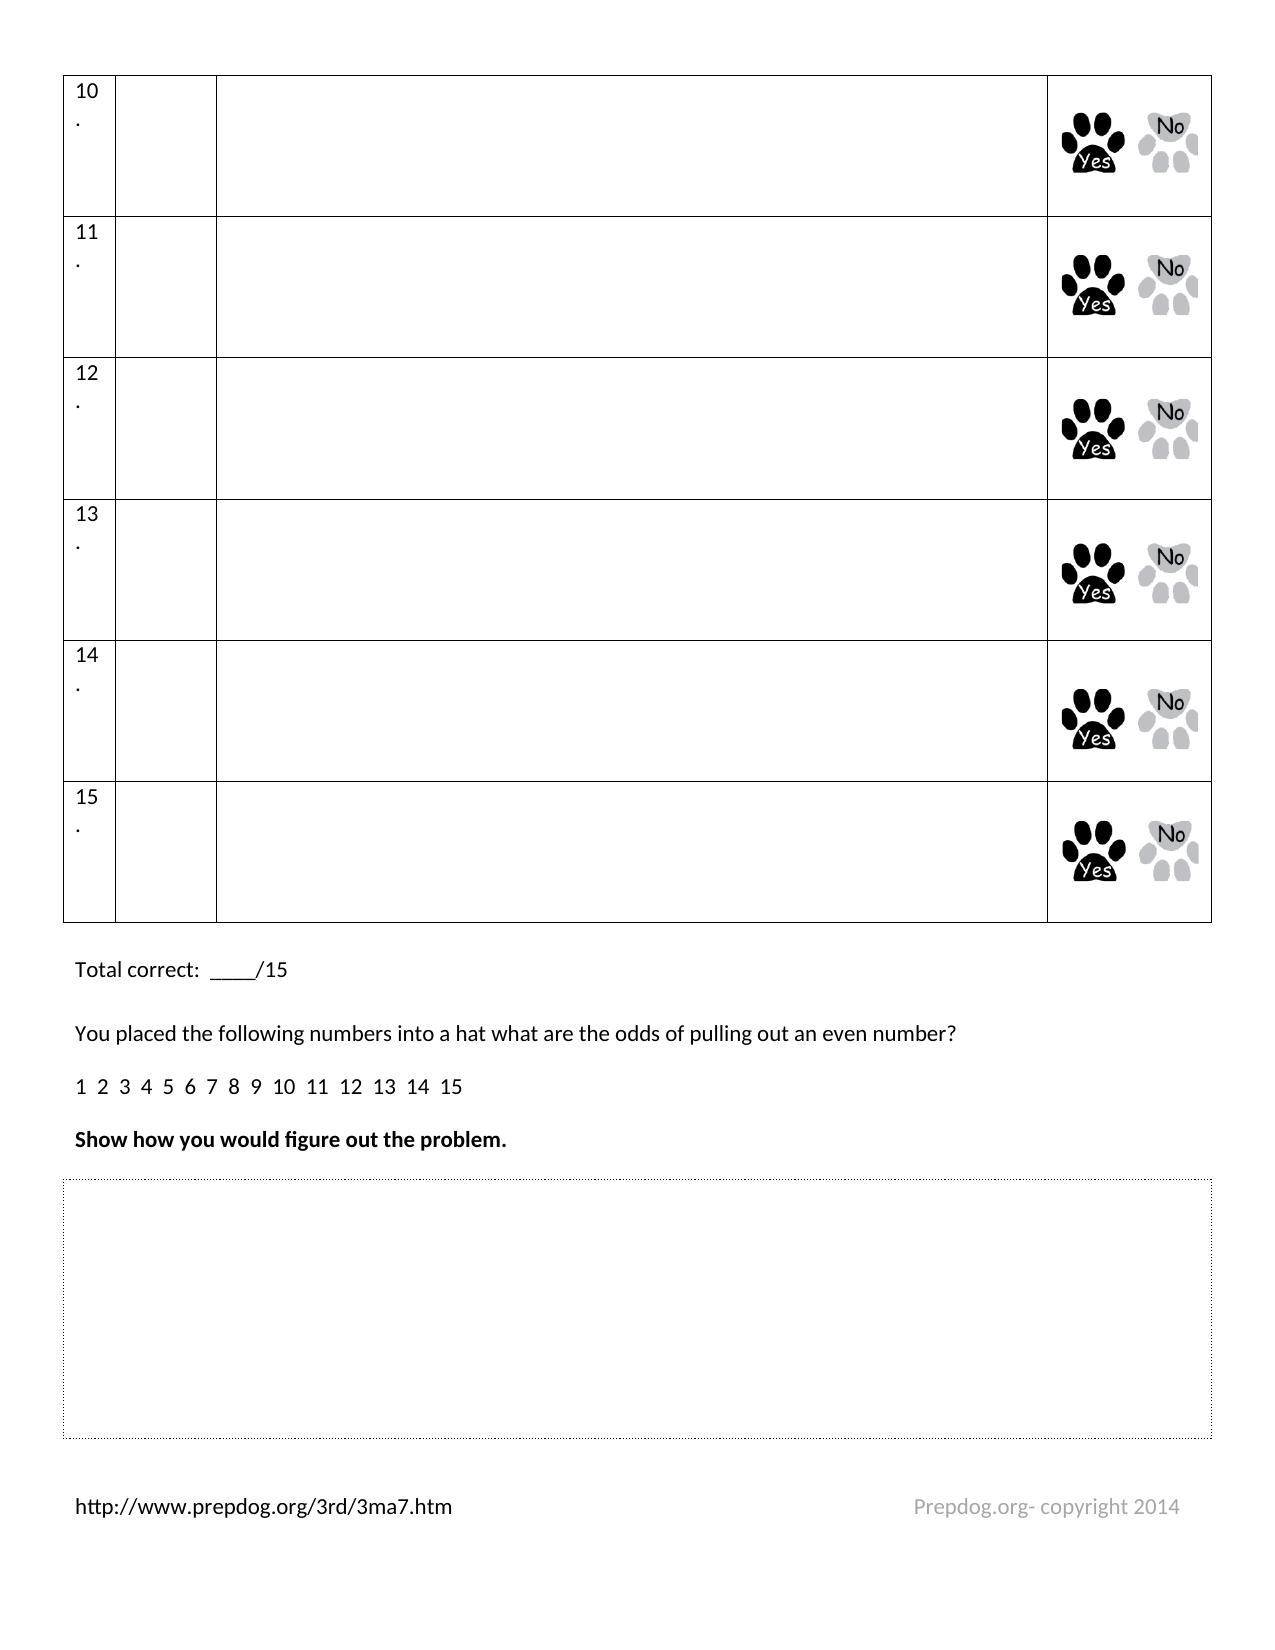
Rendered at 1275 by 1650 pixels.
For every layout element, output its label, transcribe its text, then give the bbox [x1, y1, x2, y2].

text http://www.prepdog.org/3rd/3ma7.htm Prepdog.org- copyright 2014 [75, 1492, 1200, 1520]
table_cell [217, 217, 1047, 357]
table_cell [116, 76, 216, 216]
table_cell [1048, 358, 1211, 498]
table_cell 12. [64, 358, 115, 498]
table_cell [116, 358, 216, 498]
text Show how you would figure out the problem. [75, 1126, 1200, 1153]
text 1 2 3 4 5 6 7 8 9 10 11 12 13 14 15 [75, 1072, 1200, 1101]
table_cell [116, 782, 216, 922]
table_cell [1048, 641, 1211, 781]
table_header [64, 1179, 1211, 1438]
table_cell [1048, 500, 1211, 639]
table_cell [217, 500, 1047, 639]
table_cell [217, 782, 1047, 922]
table_cell 11. [64, 217, 115, 357]
table_cell [1048, 782, 1211, 922]
picture [1060, 255, 1198, 314]
table_cell [116, 641, 216, 781]
picture [1060, 543, 1198, 602]
table_cell [1048, 76, 1211, 216]
picture [1061, 820, 1199, 880]
table_cell [116, 217, 216, 357]
table_cell 14. [64, 641, 115, 781]
table_cell [217, 358, 1047, 498]
table_cell 13. [64, 500, 115, 639]
table_cell 10. [64, 76, 115, 216]
picture [1060, 689, 1198, 748]
text Total correct: ____/15 You placed the following numbers into a hat what are the odds of pulling out an even number? [75, 923, 1200, 1047]
table_cell [116, 500, 216, 639]
picture [1060, 112, 1198, 172]
table_cell [1048, 217, 1211, 357]
table_cell 15. [64, 782, 115, 922]
table_cell [217, 76, 1047, 216]
picture [1060, 398, 1198, 458]
table_cell [217, 641, 1047, 781]
